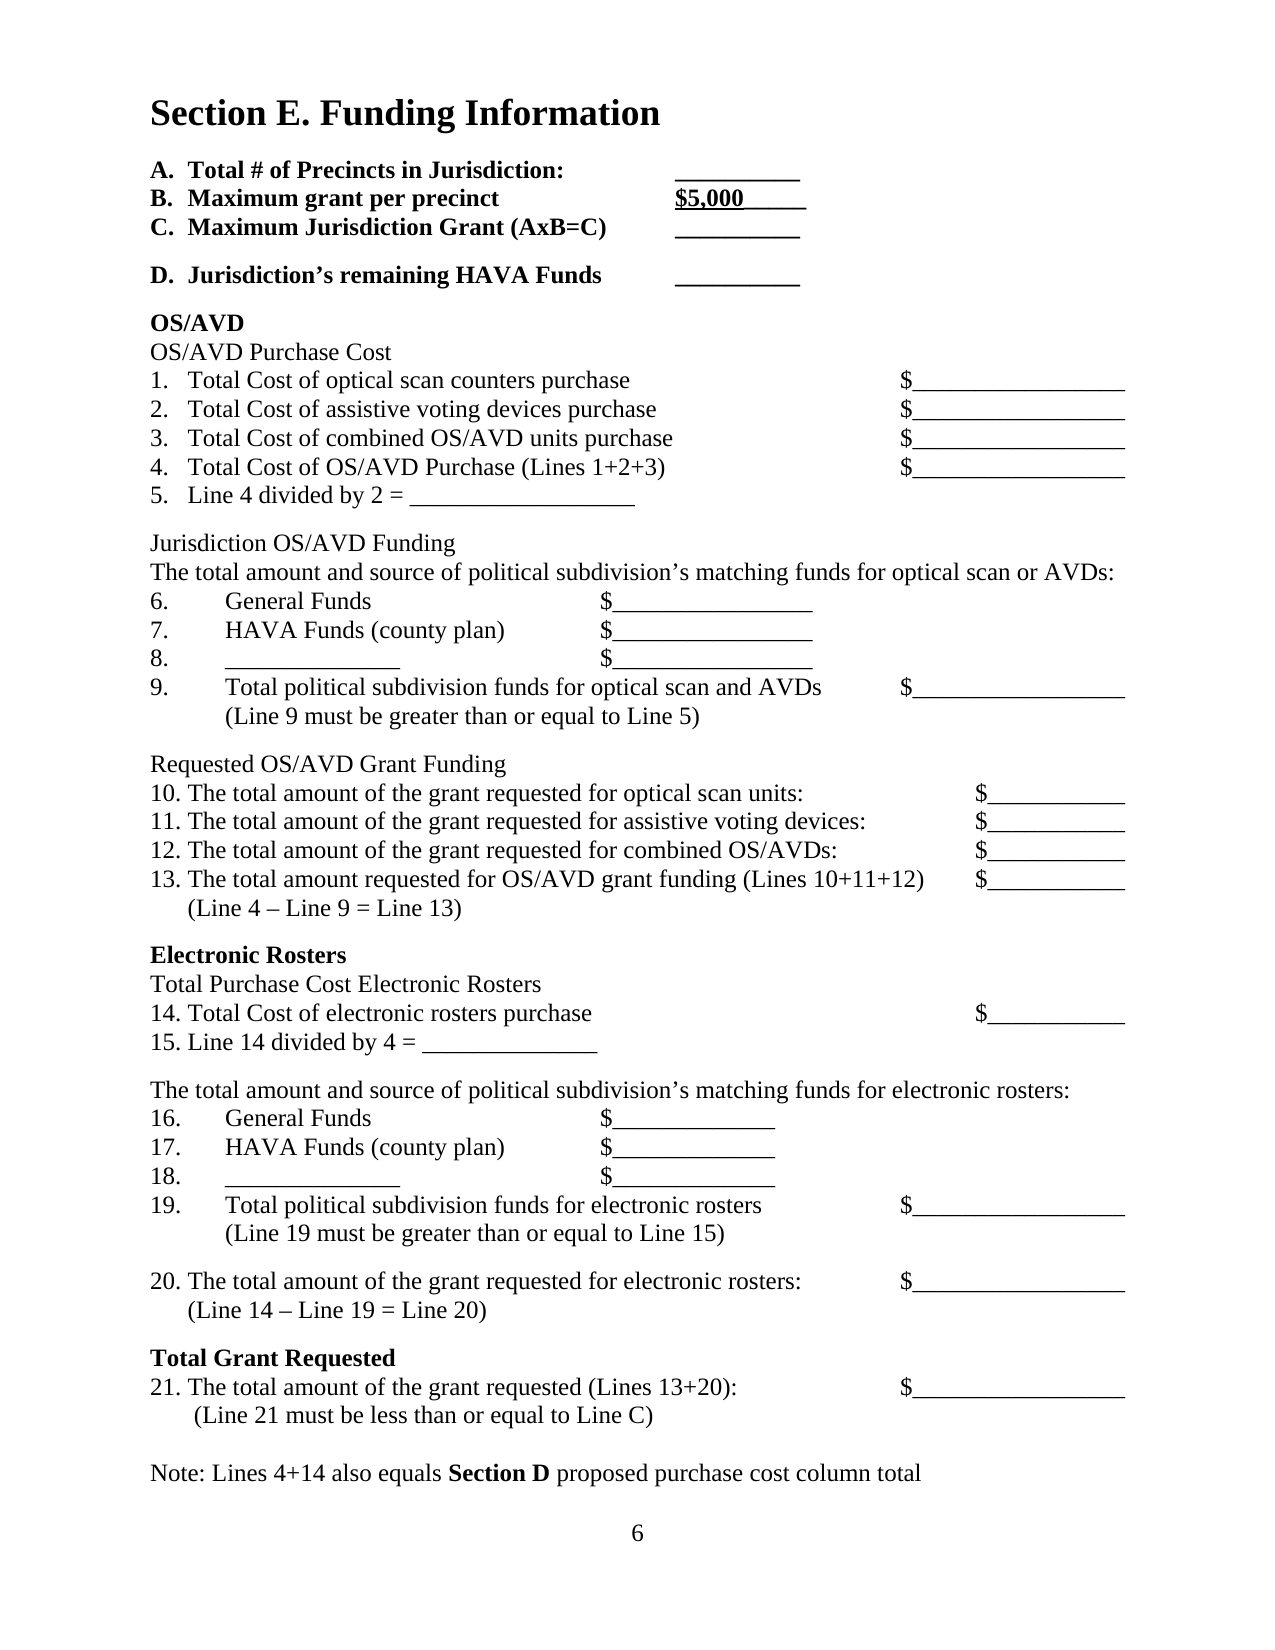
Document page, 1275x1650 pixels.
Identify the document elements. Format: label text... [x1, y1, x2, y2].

list The total amount of the grant requested for optical scan units: $___________ [150, 778, 1125, 806]
list Jurisdiction’s remaining HAVA Funds __________ [150, 260, 1125, 289]
text (Line 19 must be greater than or equal to Line 15) [150, 1218, 1125, 1247]
list The total amount requested for OS/AVD grant funding (Lines 10+11+12) $___________ [150, 864, 1125, 893]
text OS/AVD Purchase Cost [150, 337, 1125, 366]
text Section E. Funding Information [150, 90, 1125, 133]
text 9. Total political subdivision funds for optical scan and AVDs $_________________ [150, 672, 1125, 701]
list Total Cost of electronic rosters purchase $___________ [150, 998, 1125, 1027]
list Line 4 divided by 2 = __________________ [150, 481, 1125, 509]
list The total amount of the grant requested for combined OS/AVDs: $___________ [150, 835, 1125, 864]
text (Line 21 must be less than or equal to Line C) [187, 1401, 1125, 1429]
list Line 14 divided by 4 = ______________ [150, 1027, 1125, 1056]
text Jurisdiction OS/AVD Funding [150, 528, 1125, 557]
text (Line 9 must be greater than or equal to Line 5) [150, 701, 1125, 730]
text 19. Total political subdivision funds for electronic rosters $_________________ [150, 1190, 1125, 1218]
text Total Purchase Cost Electronic Rosters [150, 969, 1125, 998]
list Total Cost of OS/AVD Purchase (Lines 1+2+3) $_________________ [150, 452, 1125, 481]
text 16. General Funds $_____________ [150, 1103, 1125, 1132]
text OS/AVD [150, 308, 1125, 337]
list Total # of Precincts in Jurisdiction: __________ [150, 155, 1125, 183]
list Maximum grant per precinct $5,000_____ [150, 183, 1125, 212]
text Requested OS/AVD Grant Funding [150, 749, 1125, 778]
text Electronic Rosters [150, 941, 1125, 969]
text 6. General Funds $________________ [150, 586, 1125, 615]
list Total Cost of optical scan counters purchase $_________________ [150, 366, 1125, 394]
list Total Cost of assistive voting devices purchase $_________________ [150, 394, 1125, 423]
text The total amount and source of political subdivision’s matching funds for optical scan or AVDs: [150, 557, 1125, 586]
text 7. HAVA Funds (county plan) $________________ [150, 615, 1125, 643]
text 17. HAVA Funds (county plan) $_____________ [150, 1132, 1125, 1161]
list (Line 14 – Line 19 = Line 20) [187, 1295, 1125, 1324]
list The total amount of the grant requested (Lines 13+20): $_________________ [150, 1372, 1125, 1401]
text Note: Lines 4+14 also equals Section D proposed purchase cost column total [150, 1458, 1125, 1487]
list (Line 4 – Line 9 = Line 13) [187, 893, 1125, 921]
list The total amount of the grant requested for assistive voting devices: $___________ [150, 806, 1125, 835]
list Total Cost of combined OS/AVD units purchase $_________________ [150, 423, 1125, 452]
list The total amount of the grant requested for electronic rosters: $_________________ [150, 1266, 1125, 1295]
text Total Grant Requested [150, 1343, 1125, 1372]
text The total amount and source of political subdivision’s matching funds for electronic rosters: [150, 1075, 1125, 1103]
list Maximum Jurisdiction Grant (AxB=C) __________ [150, 212, 1125, 241]
text 8. ______________ $________________ [150, 643, 1125, 672]
text 18. ______________ $_____________ [150, 1161, 1125, 1190]
